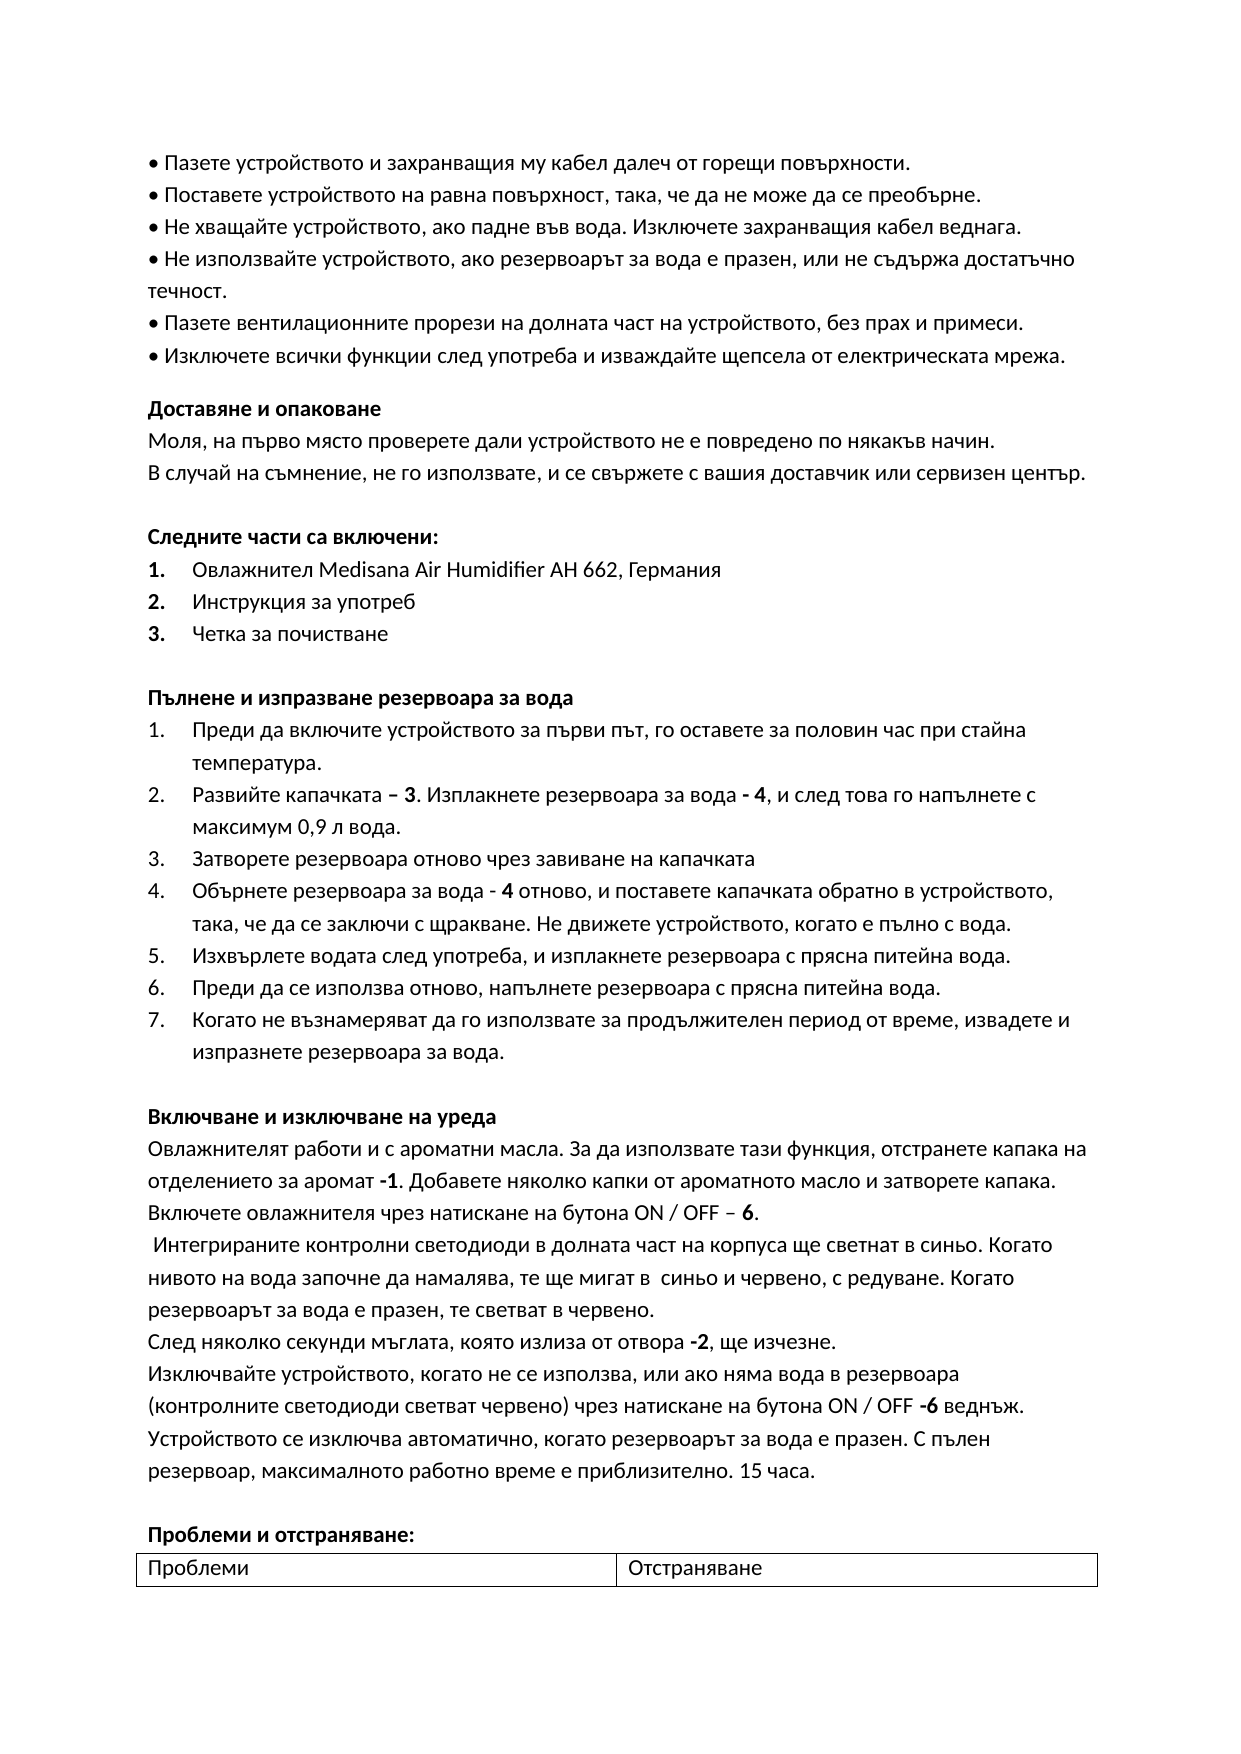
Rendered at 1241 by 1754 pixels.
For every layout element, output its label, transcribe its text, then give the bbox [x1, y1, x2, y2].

list Включете овлажнителя чрез натискане на бутона ON / OFF – 6. [148, 1198, 1093, 1226]
text Следните части са включени: [148, 522, 1093, 551]
list Изключвайте устройството, когато не се използва, или ако няма вода в резервоара (контролните светодиоди светват червено) чрез натискане на бутона ON / OFF -6 веднъж. Устройството се изключва автоматично, когато резервоарът за вода е празен. С пълен резервоар, максималното работно време е приблизително. 15 часа. [148, 1359, 1093, 1484]
list Интегрираните контролни светодиоди в долната част на корпуса ще светнат в синьо. Когато нивото на вода започне да намалява, те ще мигат в синьо и червено, с редуване. Когато резервоарът за вода е празен, те светват в червено. [148, 1231, 1093, 1323]
list Когато не възнамеряват да го използвате за продължителен период от време, извадете и изпразнете резервоара за вода. [148, 1005, 1093, 1066]
text Доставяне и опаковане [148, 394, 1093, 422]
text Пълнене и изпразване резервоара за вода [148, 683, 1093, 711]
table_header Проблеми [137, 1554, 616, 1586]
table_header Отстраняване [617, 1554, 1097, 1586]
list След няколко секунди мъглата, която излиза от отвора -2, ще изчезне. [148, 1327, 1093, 1355]
list Затворете резервоара отново чрез завиване на капачката [148, 844, 1093, 872]
list Овлажнителят работи и с ароматни масла. За да използвате тази функция, отстранете капака на отделението за аромат -1. Добавете няколко капки от ароматното масло и затворете капака. [148, 1134, 1093, 1194]
list Включване и изключване на уреда [148, 1102, 1093, 1130]
list Инструкция за употреб [148, 587, 1093, 615]
list Развийте капачката – 3. Изплакнете резервоара за вода - 4, и след това го напълнете с максимум 0,9 л вода. [148, 780, 1093, 840]
list Четка за почистване [148, 619, 1093, 647]
list Преди да се използва отново, напълнете резервоара с прясна питейна вода. [148, 973, 1093, 1001]
list Овлажнител Medisana Air Humidifier AH 662, Германия [148, 555, 1093, 583]
list Обърнете резервоара за вода - 4 отново, и поставете капачката обратно в устройството, така, че да се заключи с щракване. Не движете устройството, когато е пълно с вода. [148, 877, 1093, 937]
text В случай на съмнение, не го използвате, и се свържете с вашия доставчик или сервизен център. [148, 458, 1093, 486]
list Изхвърлете водата след употреба, и изплакнете резервоара с прясна питейна вода. [148, 941, 1093, 969]
list Преди да включите устройството за първи път, го оставете за половин час при стайна температура. [148, 716, 1093, 776]
text Моля, на първо място проверете дали устройството не е повредено по някакъв начин. [148, 426, 1093, 454]
list Проблеми и отстраняване: [148, 1520, 1093, 1548]
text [148, 148, 1093, 369]
